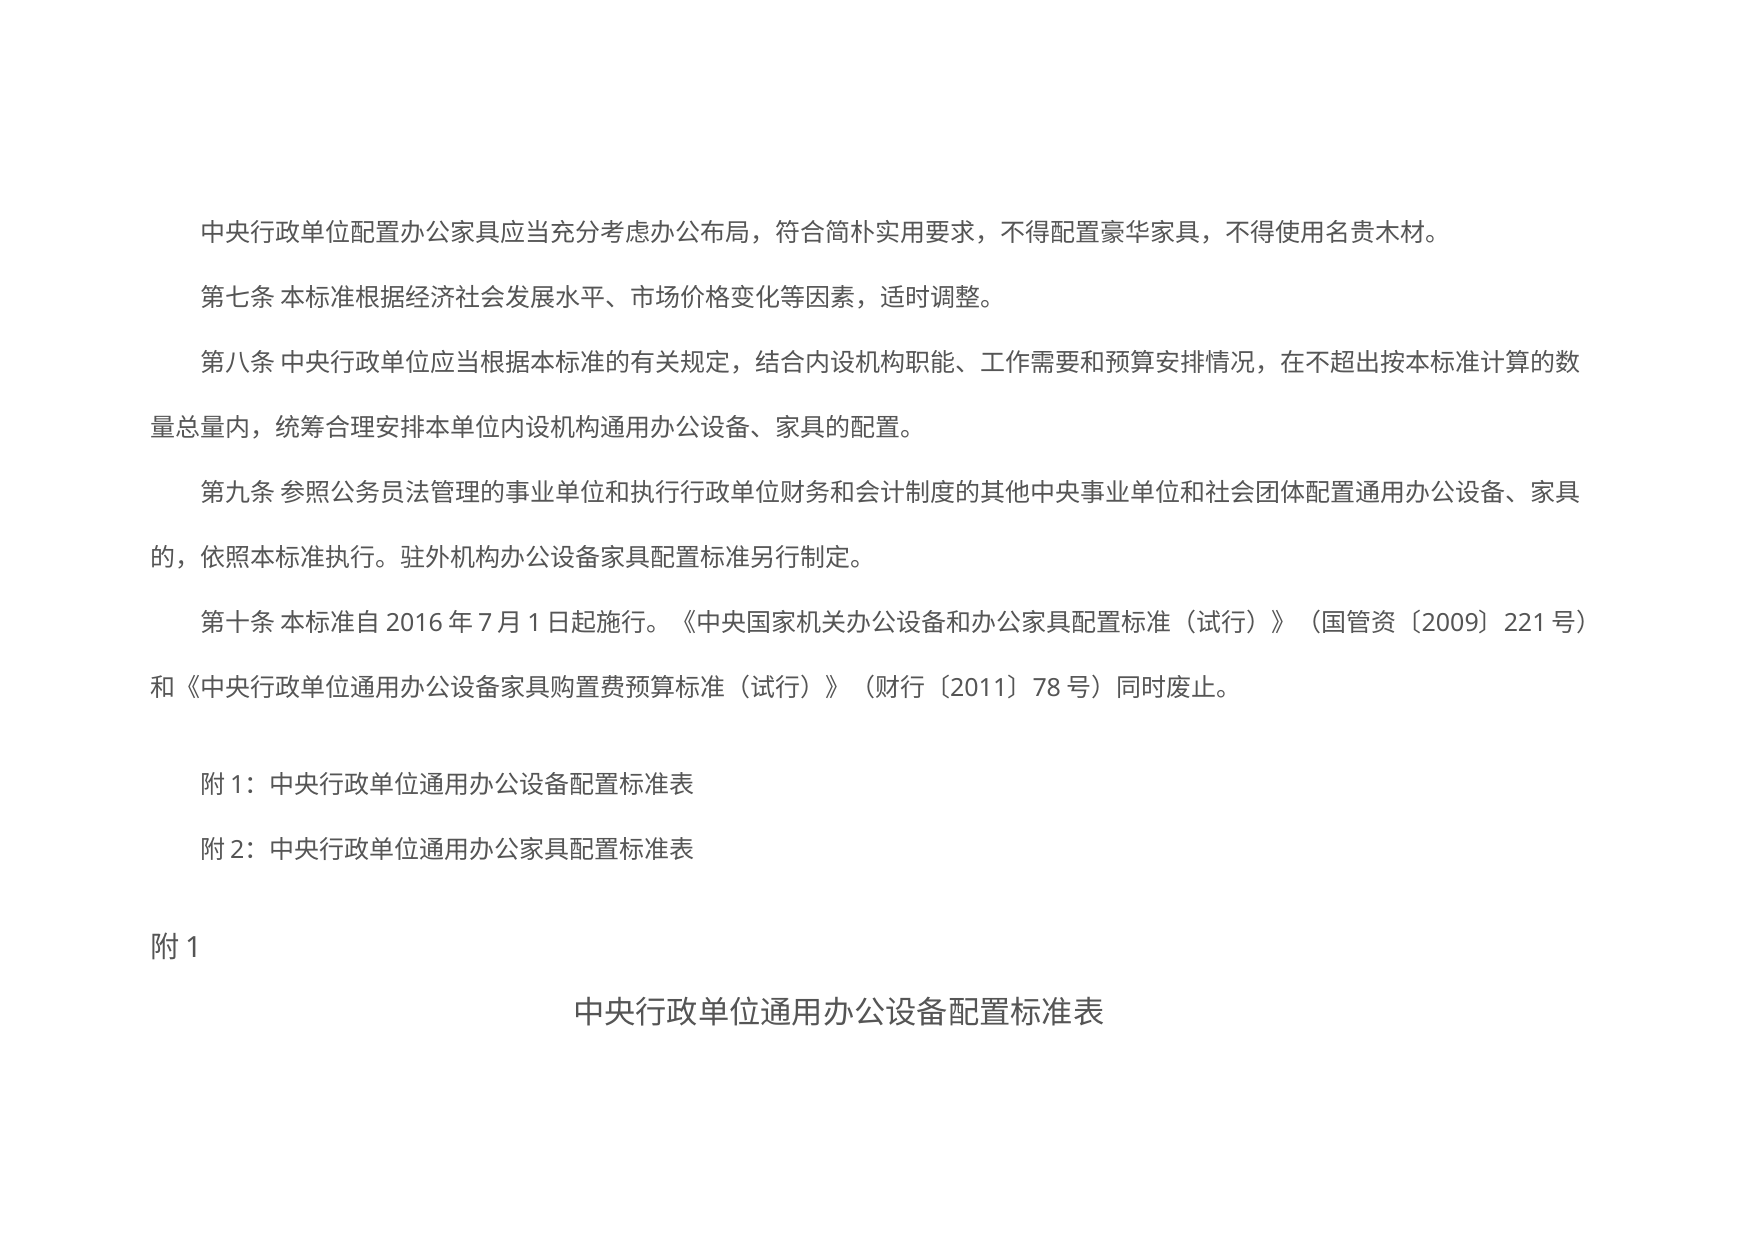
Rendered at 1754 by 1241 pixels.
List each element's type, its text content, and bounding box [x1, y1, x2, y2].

text 中央行政单位通用办公设备配置标准表 [150, 978, 1527, 1043]
text 第九条 参照公务员法管理的事业单位和执行行政单位财务和会计制度的其他中央事业单位和社会团体配置通用办公设备、家具的，依照本标准执行。驻外机构办公设备家具配置标准另行制定。 [150, 458, 1604, 588]
text 第十条 本标准自2016年7月1日起施行。《中央国家机关办公设备和办公家具配置标准（试行）》（国管资〔2009〕221号）和《中央行政单位通用办公设备家具购置费预算标准（试行）》（财行〔2011〕78号）同时废止。 [150, 588, 1604, 718]
text 中央行政单位配置办公家具应当充分考虑办公布局，符合简朴实用要求，不得配置豪华家具，不得使用名贵木材。 [150, 198, 1604, 263]
text 第八条 中央行政单位应当根据本标准的有关规定，结合内设机构职能、工作需要和预算安排情况，在不超出按本标准计算的数量总量内，统筹合理安排本单位内设机构通用办公设备、家具的配置。 [150, 328, 1604, 458]
text 附1 [150, 913, 1604, 978]
text 附2：中央行政单位通用办公家具配置标准表 [150, 815, 1604, 880]
text 第七条 本标准根据经济社会发展水平、市场价格变化等因素，适时调整。 [150, 263, 1604, 328]
text 附1：中央行政单位通用办公设备配置标准表 [150, 750, 1604, 815]
